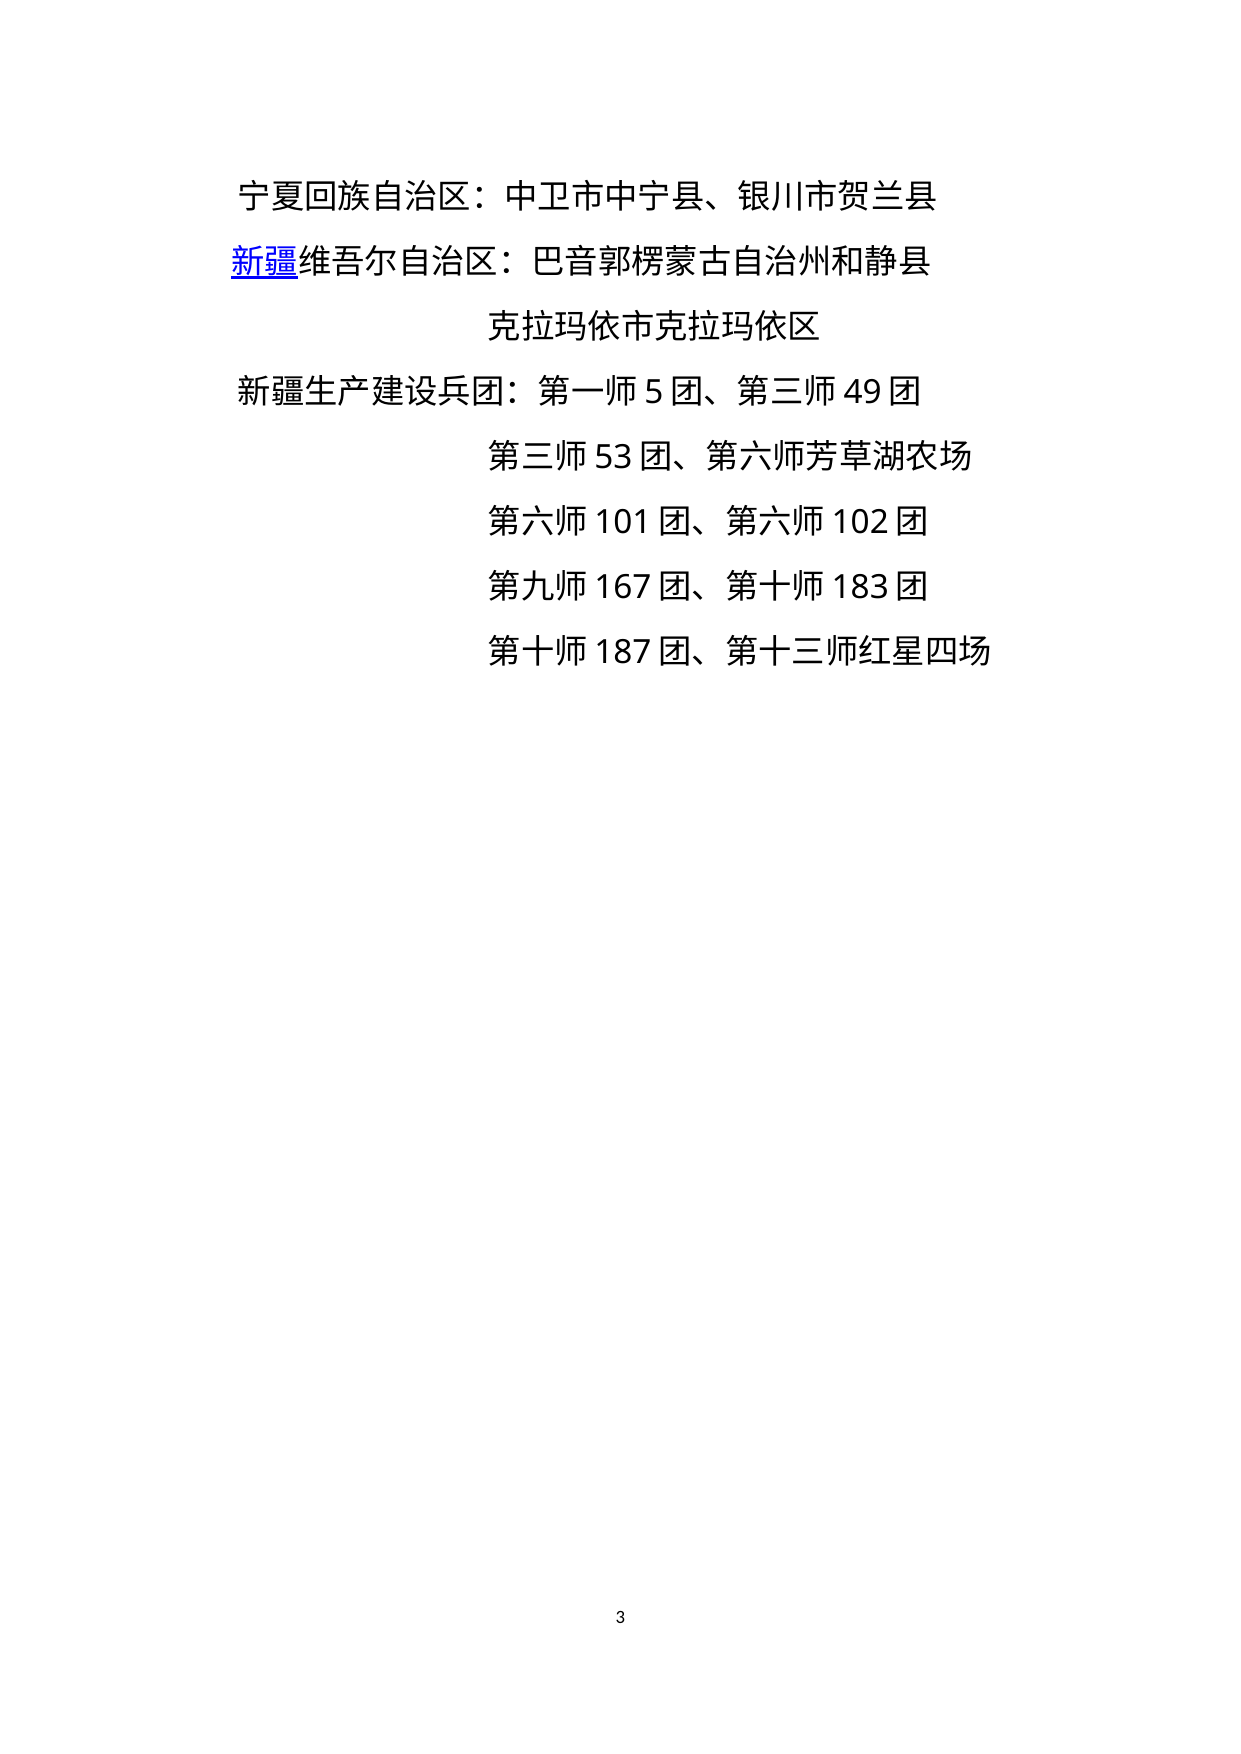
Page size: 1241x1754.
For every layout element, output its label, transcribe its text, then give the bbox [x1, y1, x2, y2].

text 新疆生产建设兵团：第一师5团、第三师49团 [187, 357, 1053, 422]
text 第三师53团、第六师芳草湖农场 [187, 422, 1053, 487]
text 第六师101团、第六师102团 [187, 487, 1053, 552]
text 第九师167团、第十师183团 [187, 552, 1053, 617]
text 克拉玛依市克拉玛依区 [187, 292, 1053, 357]
text 新疆维吾尔自治区：巴音郭楞蒙古自治州和静县 [187, 227, 1053, 292]
text 宁夏回族自治区：中卫市中宁县、银川市贺兰县 [187, 162, 1053, 227]
text 第十师187团、第十三师红星四场 [187, 617, 1053, 682]
